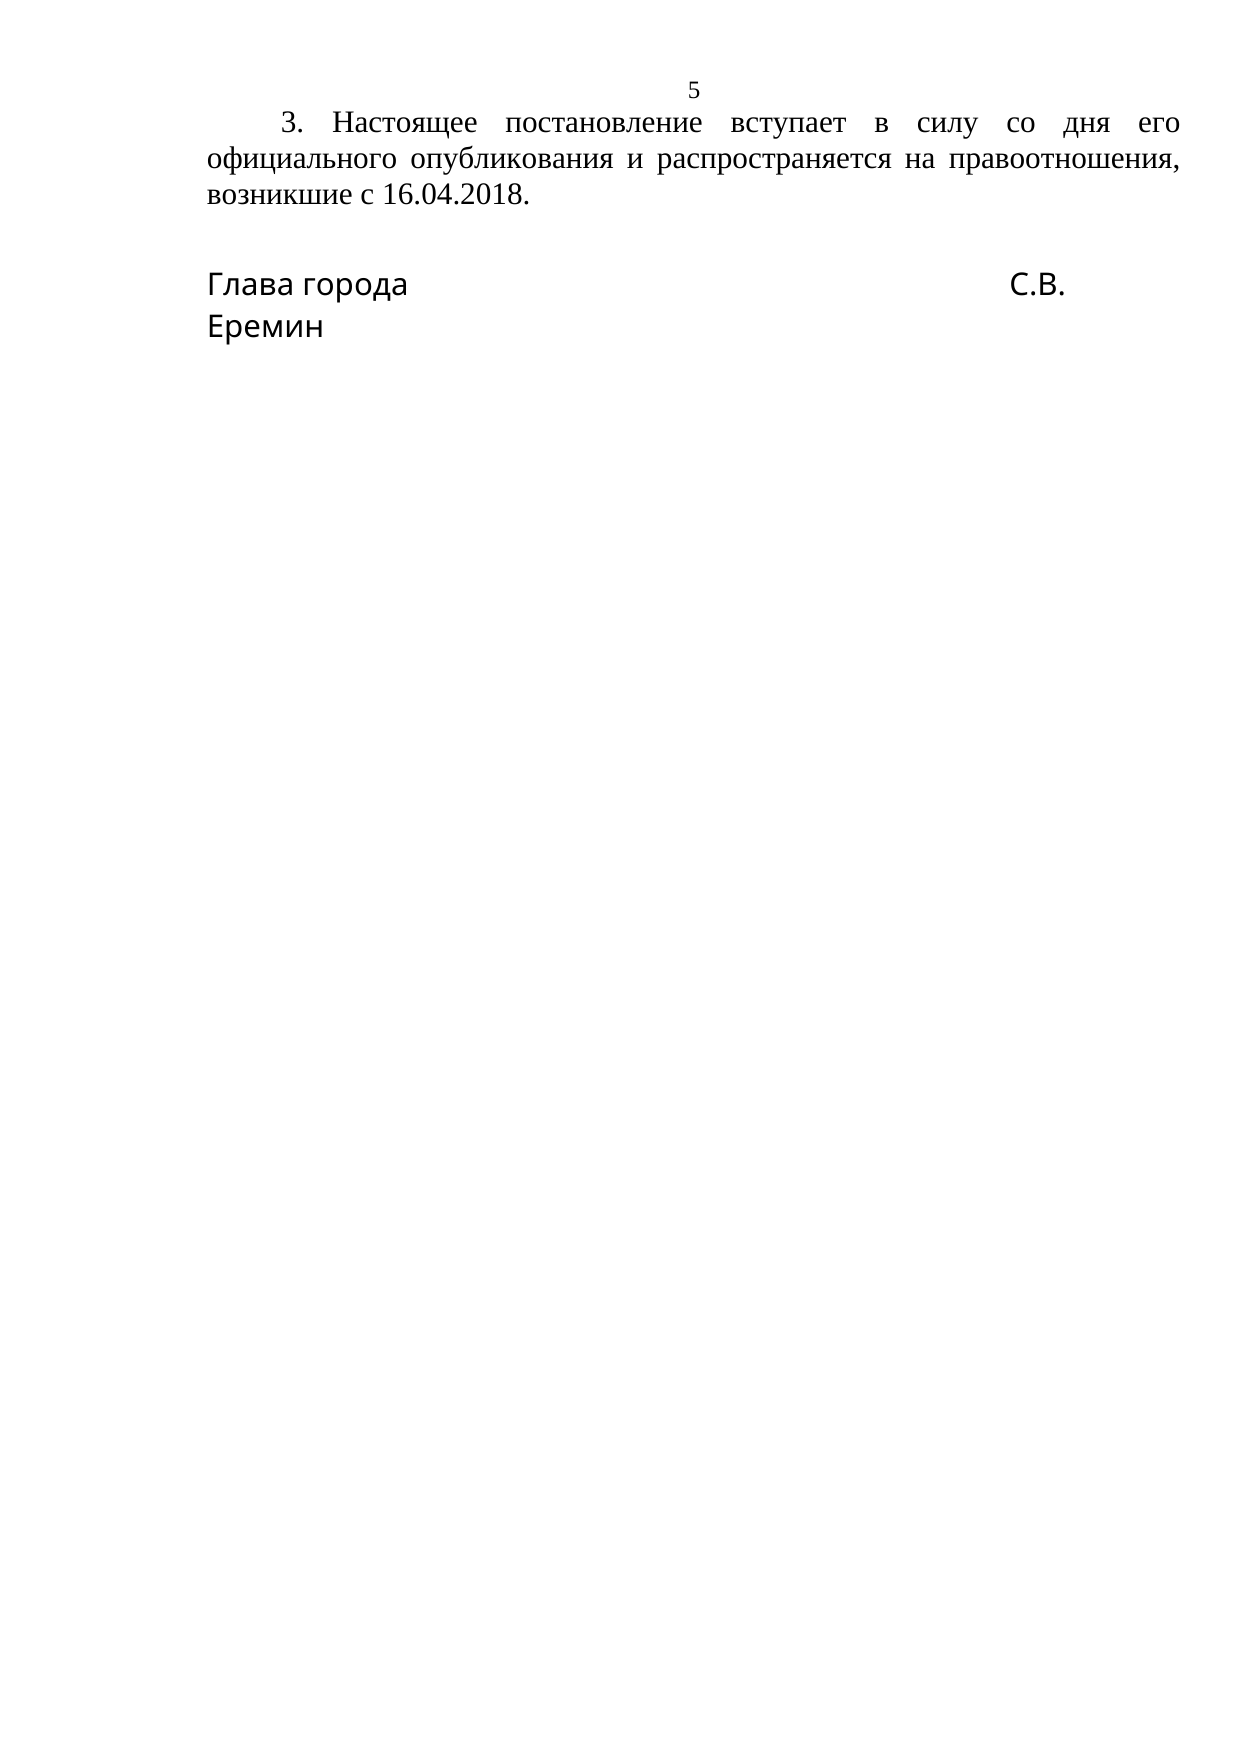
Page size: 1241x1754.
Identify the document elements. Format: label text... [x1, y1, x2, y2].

text 3. Настоящее постановление вступает в силу со дня его официального опубликования и распространяется на правоотношения, возникшие с 16.04.2018. [207, 104, 1181, 212]
text Глава города С.В. Еремин [207, 262, 1181, 347]
